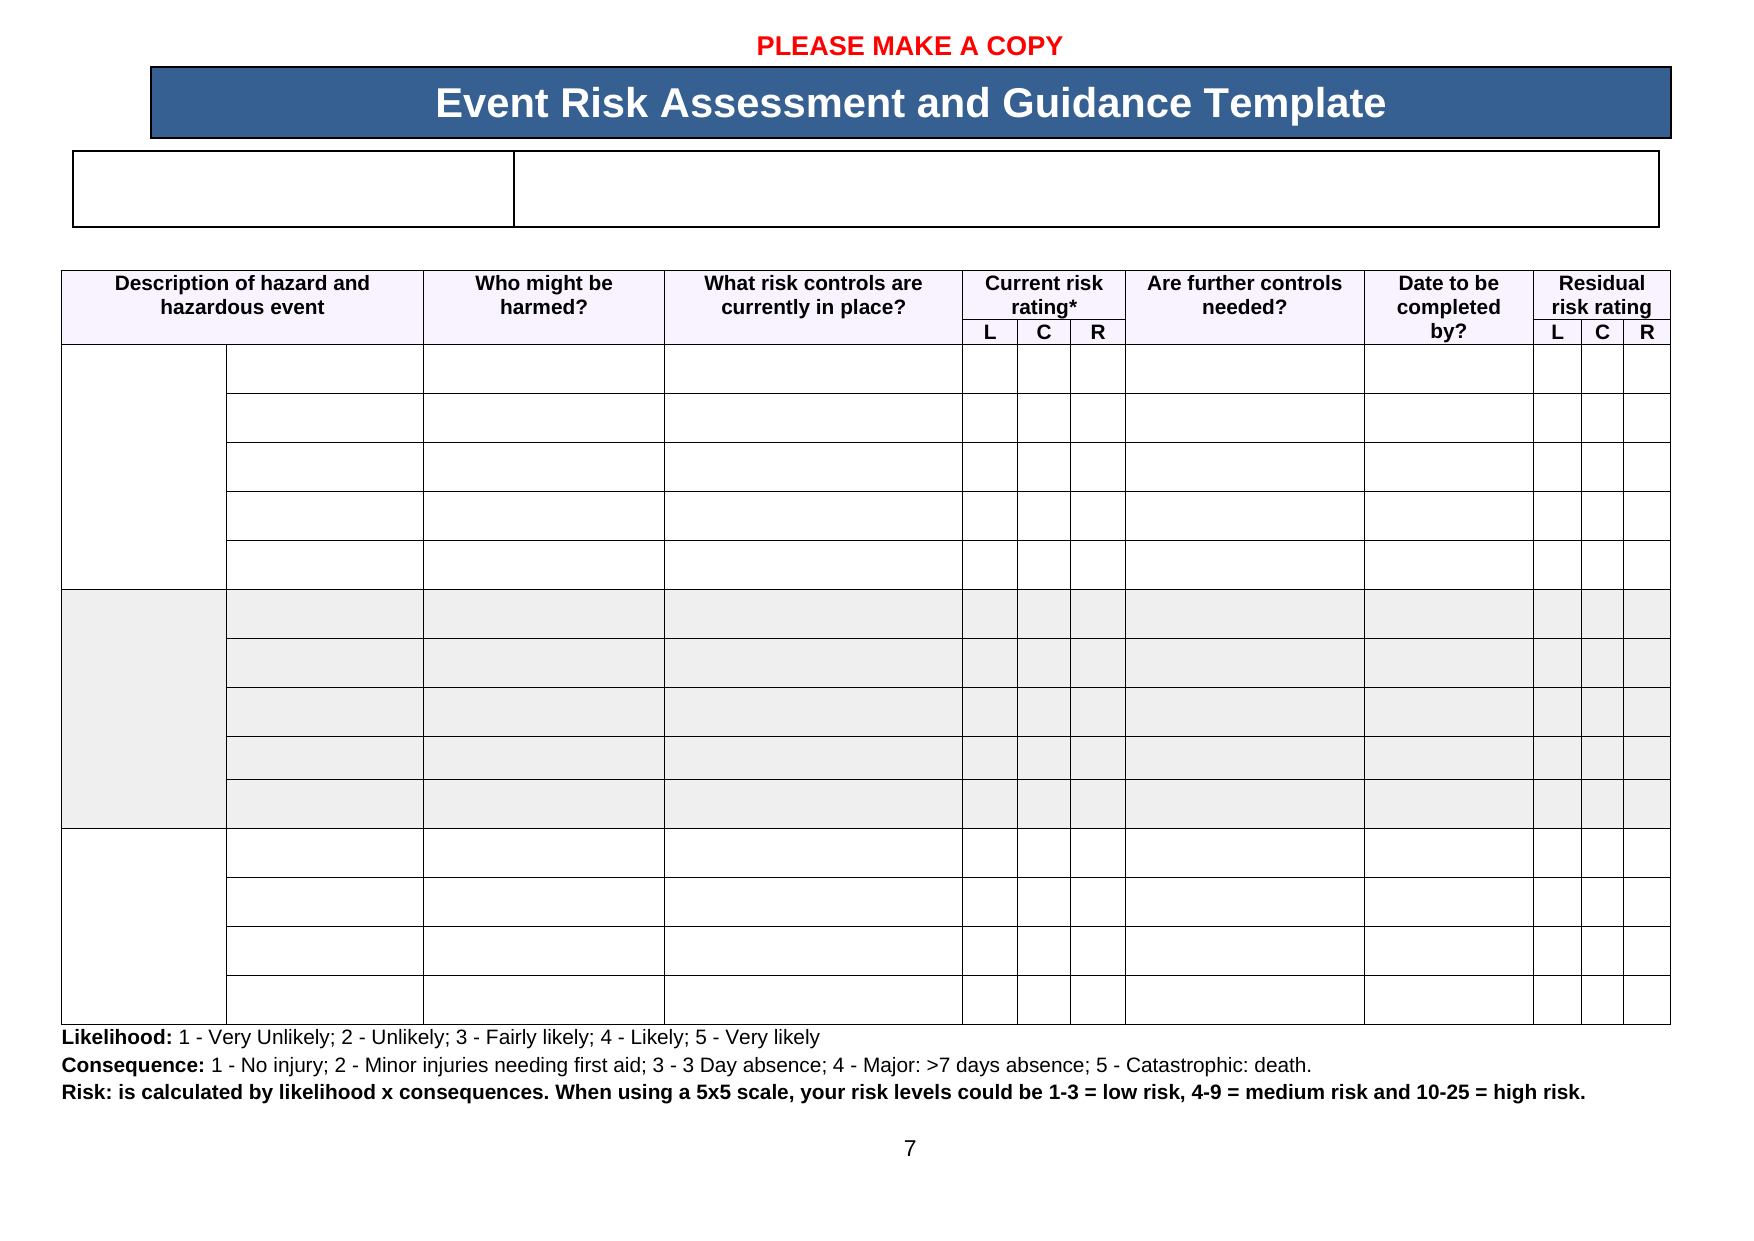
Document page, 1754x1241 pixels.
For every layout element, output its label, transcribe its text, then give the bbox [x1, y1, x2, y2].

table_cell [1582, 492, 1623, 540]
table_cell [1534, 976, 1581, 1024]
table_cell [1624, 780, 1670, 828]
table_cell [424, 492, 664, 540]
table_cell [227, 639, 423, 687]
table_cell [1018, 976, 1070, 1024]
table_header Current risk rating* [963, 271, 1125, 319]
table_cell [665, 780, 962, 828]
table_cell [1071, 541, 1125, 589]
table_cell [424, 737, 664, 779]
table_cell [1126, 878, 1364, 926]
table_cell [1365, 541, 1533, 589]
table_cell [665, 492, 962, 540]
table_cell [963, 443, 1017, 491]
table_cell [1582, 976, 1623, 1024]
table_cell R [1071, 320, 1125, 344]
table_cell [1126, 394, 1364, 442]
table_cell [1126, 639, 1364, 687]
table_cell [515, 152, 1658, 226]
text Consequence: 1 - No injury; 2 - Minor injuries needing first aid; 3 - 3 Day absence; 4 - Major: >7 days absence; 5 - Catastrophic: death. [61, 1053, 1670, 1077]
table_cell [1582, 927, 1623, 975]
table_cell [1624, 492, 1670, 540]
table_header Who might be harmed? [424, 271, 664, 344]
table_cell [1534, 541, 1581, 589]
table_cell [1582, 639, 1623, 687]
table_cell [963, 639, 1017, 687]
table_cell [1071, 927, 1125, 975]
table_cell [1582, 541, 1623, 589]
table_cell [227, 590, 423, 638]
table_cell [1126, 541, 1364, 589]
table_cell [1624, 394, 1670, 442]
table_cell [963, 541, 1017, 589]
table_cell [1126, 976, 1364, 1024]
table_cell [227, 780, 423, 828]
table_cell [1071, 443, 1125, 491]
table_cell [424, 541, 664, 589]
table_cell [62, 829, 226, 1024]
table_cell [1071, 688, 1125, 736]
table_cell [963, 976, 1017, 1024]
table_cell [1018, 639, 1070, 687]
table_cell [1126, 829, 1364, 877]
table_cell [1624, 927, 1670, 975]
table_cell [665, 541, 962, 589]
table_cell [1534, 927, 1581, 975]
table_cell [963, 927, 1017, 975]
table_cell [424, 443, 664, 491]
table_cell [1126, 492, 1364, 540]
table_cell [1126, 688, 1364, 736]
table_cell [74, 152, 513, 226]
table_cell [665, 443, 962, 491]
table_cell [1365, 737, 1533, 779]
table_cell [665, 590, 962, 638]
table_cell [1534, 394, 1581, 442]
table_cell [1018, 541, 1070, 589]
table_cell [1365, 829, 1533, 877]
table_cell [1582, 688, 1623, 736]
table_header Are further controls needed? [1126, 271, 1364, 344]
table_cell [1365, 492, 1533, 540]
table_cell [1018, 829, 1070, 877]
table_cell [1071, 829, 1125, 877]
table_cell [227, 927, 423, 975]
table_cell [424, 829, 664, 877]
table_cell [963, 780, 1017, 828]
table_cell [1365, 976, 1533, 1024]
table_cell [424, 345, 664, 393]
table_header Description of hazard and hazardous event [62, 271, 423, 344]
table_cell [1624, 590, 1670, 638]
table_cell [1624, 737, 1670, 779]
table_cell [963, 829, 1017, 877]
table_cell [665, 737, 962, 779]
table_cell L [1534, 320, 1581, 344]
table_cell [227, 394, 423, 442]
table_header What risk controls are currently in place? [665, 271, 962, 344]
table_cell [1534, 878, 1581, 926]
table_cell [1534, 780, 1581, 828]
table_cell [1582, 878, 1623, 926]
table_cell [424, 976, 664, 1024]
table_cell [963, 394, 1017, 442]
table_cell [1624, 688, 1670, 736]
table_cell [1624, 541, 1670, 589]
table_cell [1624, 976, 1670, 1024]
table_cell [1582, 443, 1623, 491]
table_cell C [1582, 320, 1623, 344]
table_cell [1018, 590, 1070, 638]
table_cell [665, 394, 962, 442]
table_cell [1365, 590, 1533, 638]
table_cell [665, 345, 962, 393]
table_cell [1624, 829, 1670, 877]
table_header Residual risk rating [1534, 271, 1670, 319]
table_cell [665, 878, 962, 926]
table_cell [1018, 878, 1070, 926]
table_cell [1534, 688, 1581, 736]
table_header Date to be completed by? [1365, 271, 1533, 344]
table_cell [1624, 639, 1670, 687]
table_cell [1018, 345, 1070, 393]
table_cell [1126, 780, 1364, 828]
table_cell [1018, 927, 1070, 975]
table_cell [424, 394, 664, 442]
table_cell [424, 639, 664, 687]
table_cell [1534, 345, 1581, 393]
table_cell [1365, 345, 1533, 393]
table_cell [424, 927, 664, 975]
table_cell [1365, 639, 1533, 687]
table_cell [1071, 345, 1125, 393]
table_cell [1534, 829, 1581, 877]
table_cell [1534, 590, 1581, 638]
table_cell [1582, 737, 1623, 779]
table_cell [1126, 737, 1364, 779]
table_cell [1126, 345, 1364, 393]
table_cell [963, 688, 1017, 736]
table_cell [1018, 737, 1070, 779]
table_cell [1126, 590, 1364, 638]
table_cell [424, 688, 664, 736]
table_cell [963, 878, 1017, 926]
table_cell [1582, 345, 1623, 393]
table_cell [1624, 443, 1670, 491]
table_cell [62, 590, 226, 828]
table_cell [62, 345, 226, 589]
table_cell [665, 688, 962, 736]
table_cell [1582, 590, 1623, 638]
table_cell [1582, 829, 1623, 877]
table_cell [1534, 639, 1581, 687]
table_cell [1071, 737, 1125, 779]
table_cell [1534, 492, 1581, 540]
table_cell [1071, 976, 1125, 1024]
table_cell [1018, 394, 1070, 442]
table_cell [1018, 780, 1070, 828]
table_cell [665, 927, 962, 975]
table_cell [1018, 688, 1070, 736]
table_cell [1071, 492, 1125, 540]
table_cell [1365, 878, 1533, 926]
table_cell [1365, 394, 1533, 442]
table_cell [227, 443, 423, 491]
table_cell [665, 639, 962, 687]
table_cell [227, 688, 423, 736]
table_cell [1365, 927, 1533, 975]
table_cell [424, 878, 664, 926]
table_cell [424, 780, 664, 828]
table_cell [227, 492, 423, 540]
table_cell [227, 976, 423, 1024]
table_cell [1365, 443, 1533, 491]
table_cell [227, 878, 423, 926]
table_cell [1534, 737, 1581, 779]
table_cell [227, 345, 423, 393]
table_cell [963, 590, 1017, 638]
table_cell [227, 541, 423, 589]
table_cell L [963, 320, 1017, 344]
table_cell [1126, 927, 1364, 975]
table_cell [227, 829, 423, 877]
table_cell [1534, 443, 1581, 491]
table_cell [227, 737, 423, 779]
text Risk: is calculated by likelihood x consequences. When using a 5x5 scale, your risk levels could be 1-3 = low risk, 4-9 = medium risk and 10-25 = high risk. [61, 1080, 1670, 1104]
table_cell [1071, 394, 1125, 442]
table_cell [1071, 780, 1125, 828]
table_cell [1365, 688, 1533, 736]
table_cell [1018, 443, 1070, 491]
table_cell [1624, 345, 1670, 393]
table_cell R [1624, 320, 1670, 344]
table_cell [1365, 780, 1533, 828]
text Likelihood: 1 - Very Unlikely; 2 - Unlikely; 3 - Fairly likely; 4 - Likely; 5 - Very likely [61, 1025, 1670, 1049]
table_cell C [1018, 320, 1070, 344]
table_cell [1071, 590, 1125, 638]
table_cell [1071, 878, 1125, 926]
table_cell [963, 345, 1017, 393]
table_cell [963, 492, 1017, 540]
table_cell [665, 829, 962, 877]
table_cell [665, 976, 962, 1024]
table_cell [1071, 639, 1125, 687]
table_cell [1582, 780, 1623, 828]
table_cell [963, 737, 1017, 779]
table_cell [1126, 443, 1364, 491]
table_cell [1018, 492, 1070, 540]
table_cell [1624, 878, 1670, 926]
table_cell [1582, 394, 1623, 442]
table_cell [424, 590, 664, 638]
